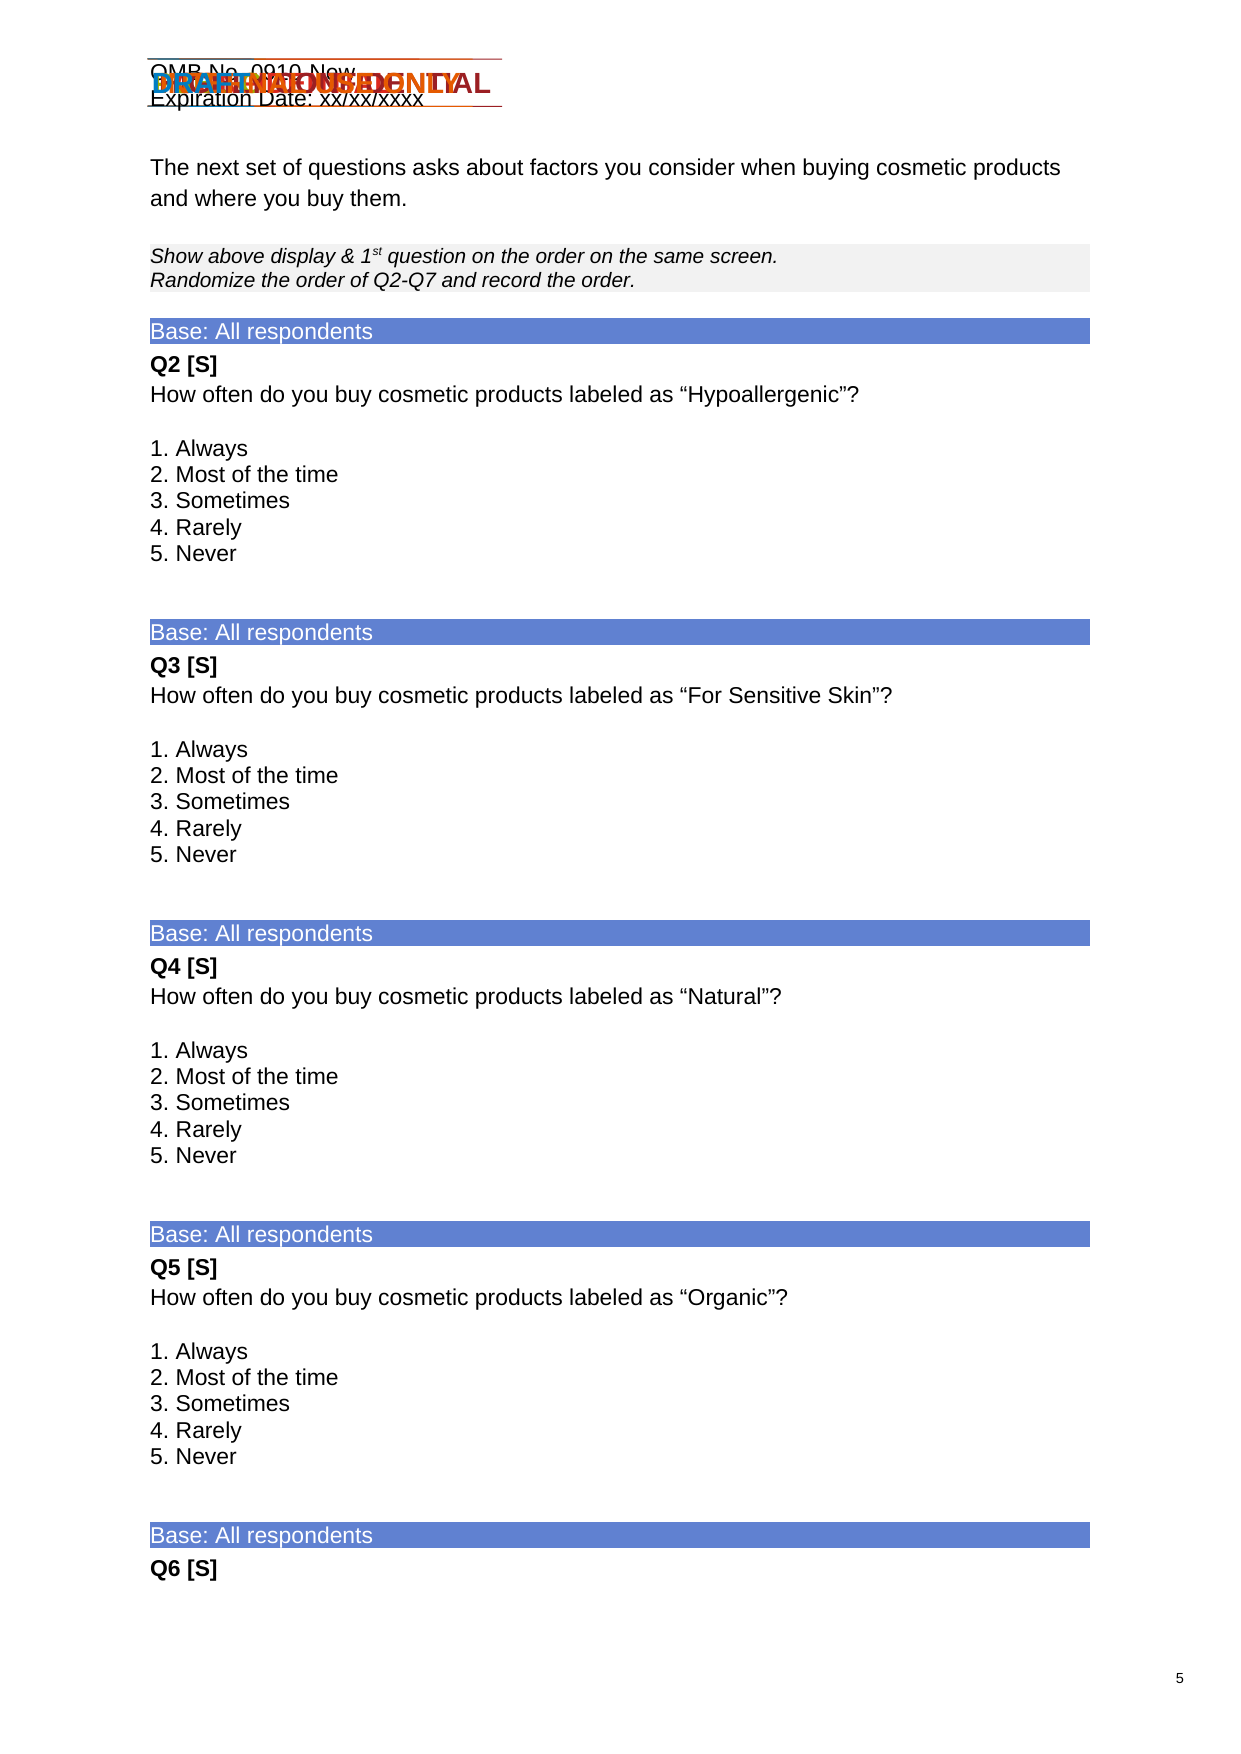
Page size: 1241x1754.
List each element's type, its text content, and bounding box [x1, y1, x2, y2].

text 3. Sometimes [150, 1390, 1090, 1417]
text 5. Never [150, 1142, 1090, 1168]
text 1. Always [150, 736, 1090, 762]
text Q2 [S] [150, 351, 1090, 377]
text How often do you buy cosmetic products labeled as “For Sensitive Skin”? [150, 678, 1090, 709]
text 1. Always [150, 1338, 1090, 1364]
text The next set of questions asks about factors you consider when buying cosmetic products and where you buy them. [150, 150, 1090, 212]
text How often do you buy cosmetic products labeled as “Hypoallergenic”? [150, 377, 1090, 408]
text 5. Never [150, 1443, 1090, 1469]
text 2. Most of the time [150, 762, 1090, 788]
text Q3 [S] [150, 652, 1090, 678]
text 3. Sometimes [150, 788, 1090, 815]
text 5. Never [150, 540, 1090, 566]
text Base: All respondents [150, 1522, 1090, 1548]
text 2. Most of the time [150, 1364, 1090, 1390]
text 5. Never [150, 841, 1090, 867]
text Base: All respondents [150, 920, 1090, 946]
text 4. Rarely [150, 514, 1090, 540]
text 1. Always [150, 1037, 1090, 1063]
text 2. Most of the time [150, 1063, 1090, 1089]
text How often do you buy cosmetic products labeled as “Natural”? [150, 979, 1090, 1010]
text Base: All respondents [150, 318, 1090, 344]
text 4. Rarely [150, 815, 1090, 841]
text Q6 [S] [150, 1555, 1090, 1581]
text 1. Always [150, 434, 1090, 461]
text 4. Rarely [150, 1116, 1090, 1142]
text 2. Most of the time [150, 461, 1090, 487]
text 4. Rarely [150, 1417, 1090, 1443]
text 3. Sometimes [150, 487, 1090, 514]
text Randomize the order of Q2-Q7 and record the order. [150, 268, 1090, 292]
text Base: All respondents [150, 1221, 1090, 1247]
text 3. Sometimes [150, 1089, 1090, 1116]
text Base: All respondents [150, 619, 1090, 645]
text Show above display & 1st question on the order on the same screen. [150, 244, 1090, 268]
text Q5 [S] [150, 1254, 1090, 1280]
text Q4 [S] [150, 953, 1090, 979]
text How often do you buy cosmetic products labeled as “Organic”? [150, 1280, 1090, 1311]
